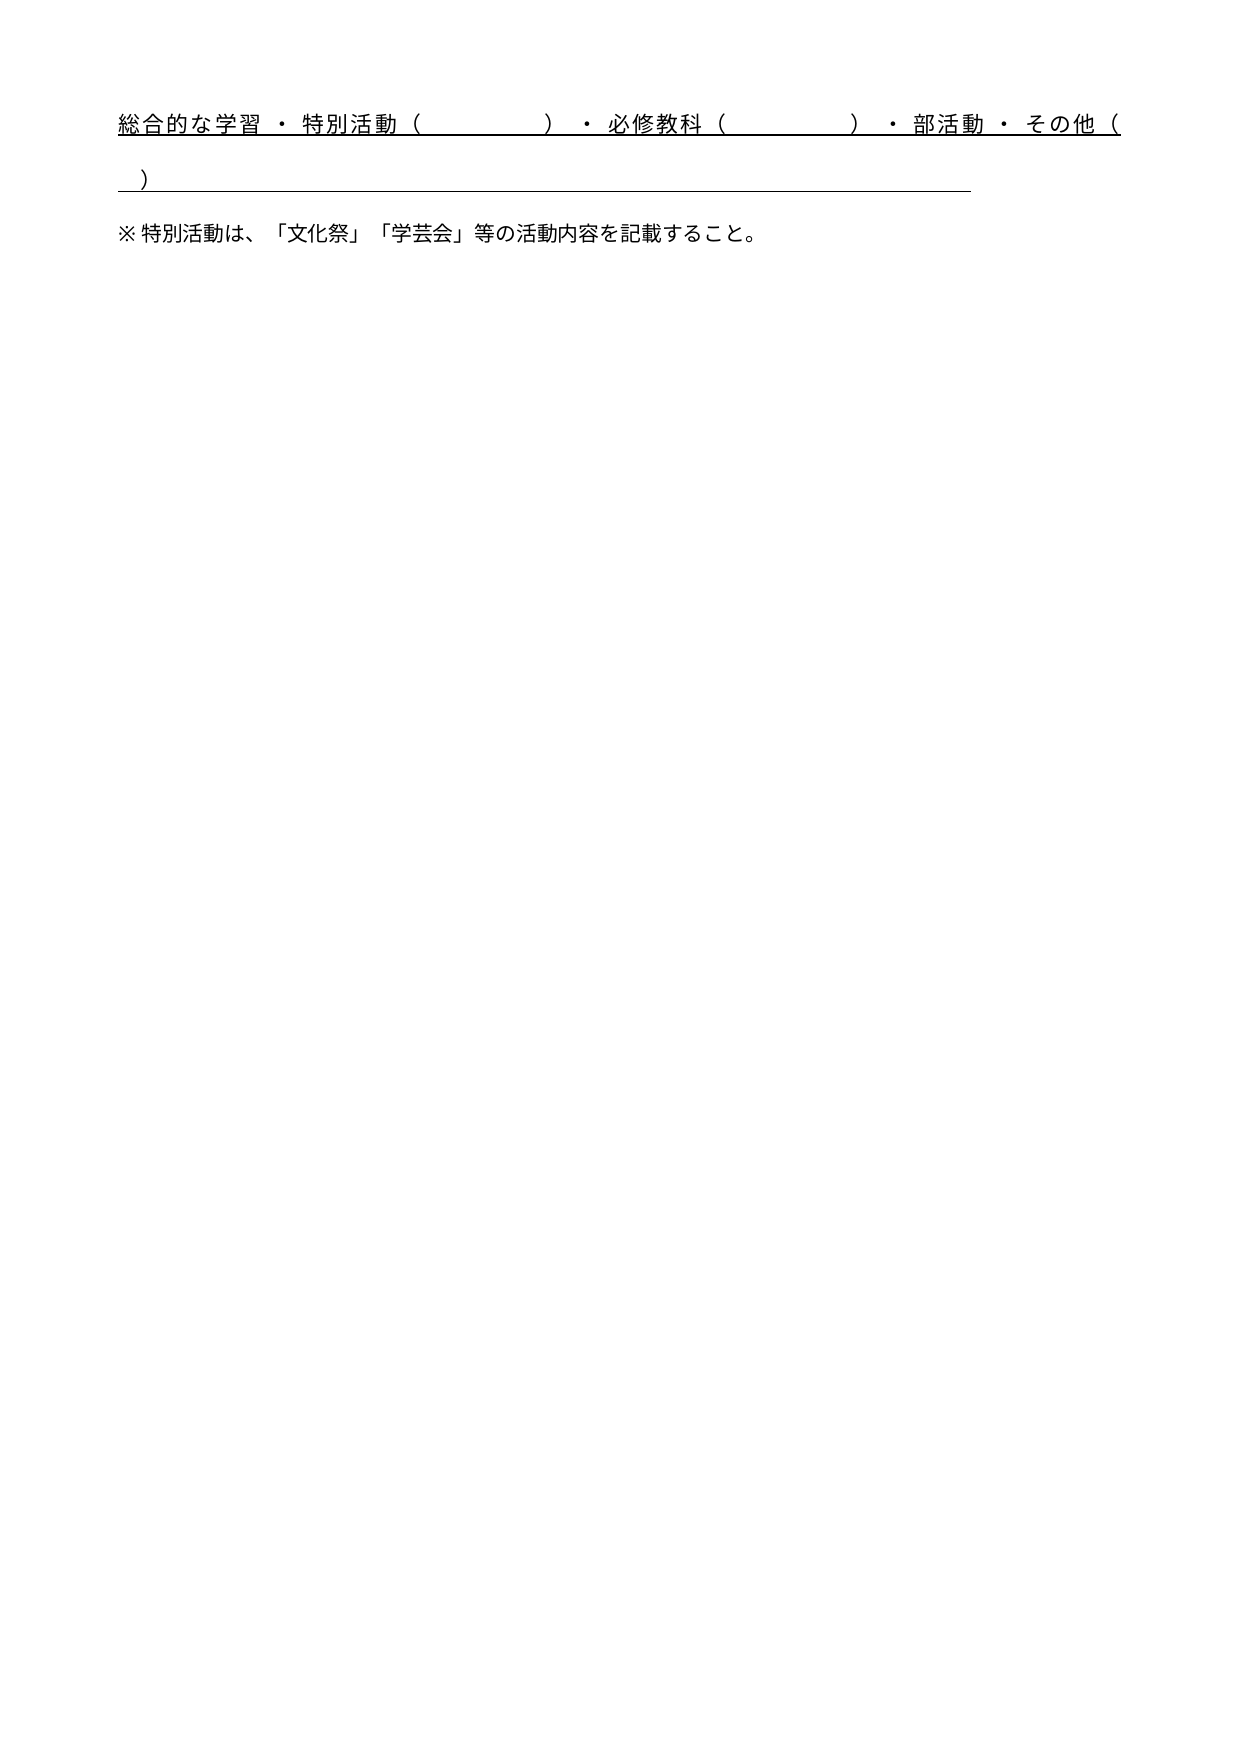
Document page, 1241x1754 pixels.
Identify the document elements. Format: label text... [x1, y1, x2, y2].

text 総合的な学習 ・ 特別活動（ ） ・ 必修教科（ ） ・ 部活動 ・ その他（ ） [118, 104, 1122, 198]
text ※ 特別活動は、「文化祭」「学芸会」等の活動内容を記載すること。 [118, 214, 1122, 251]
